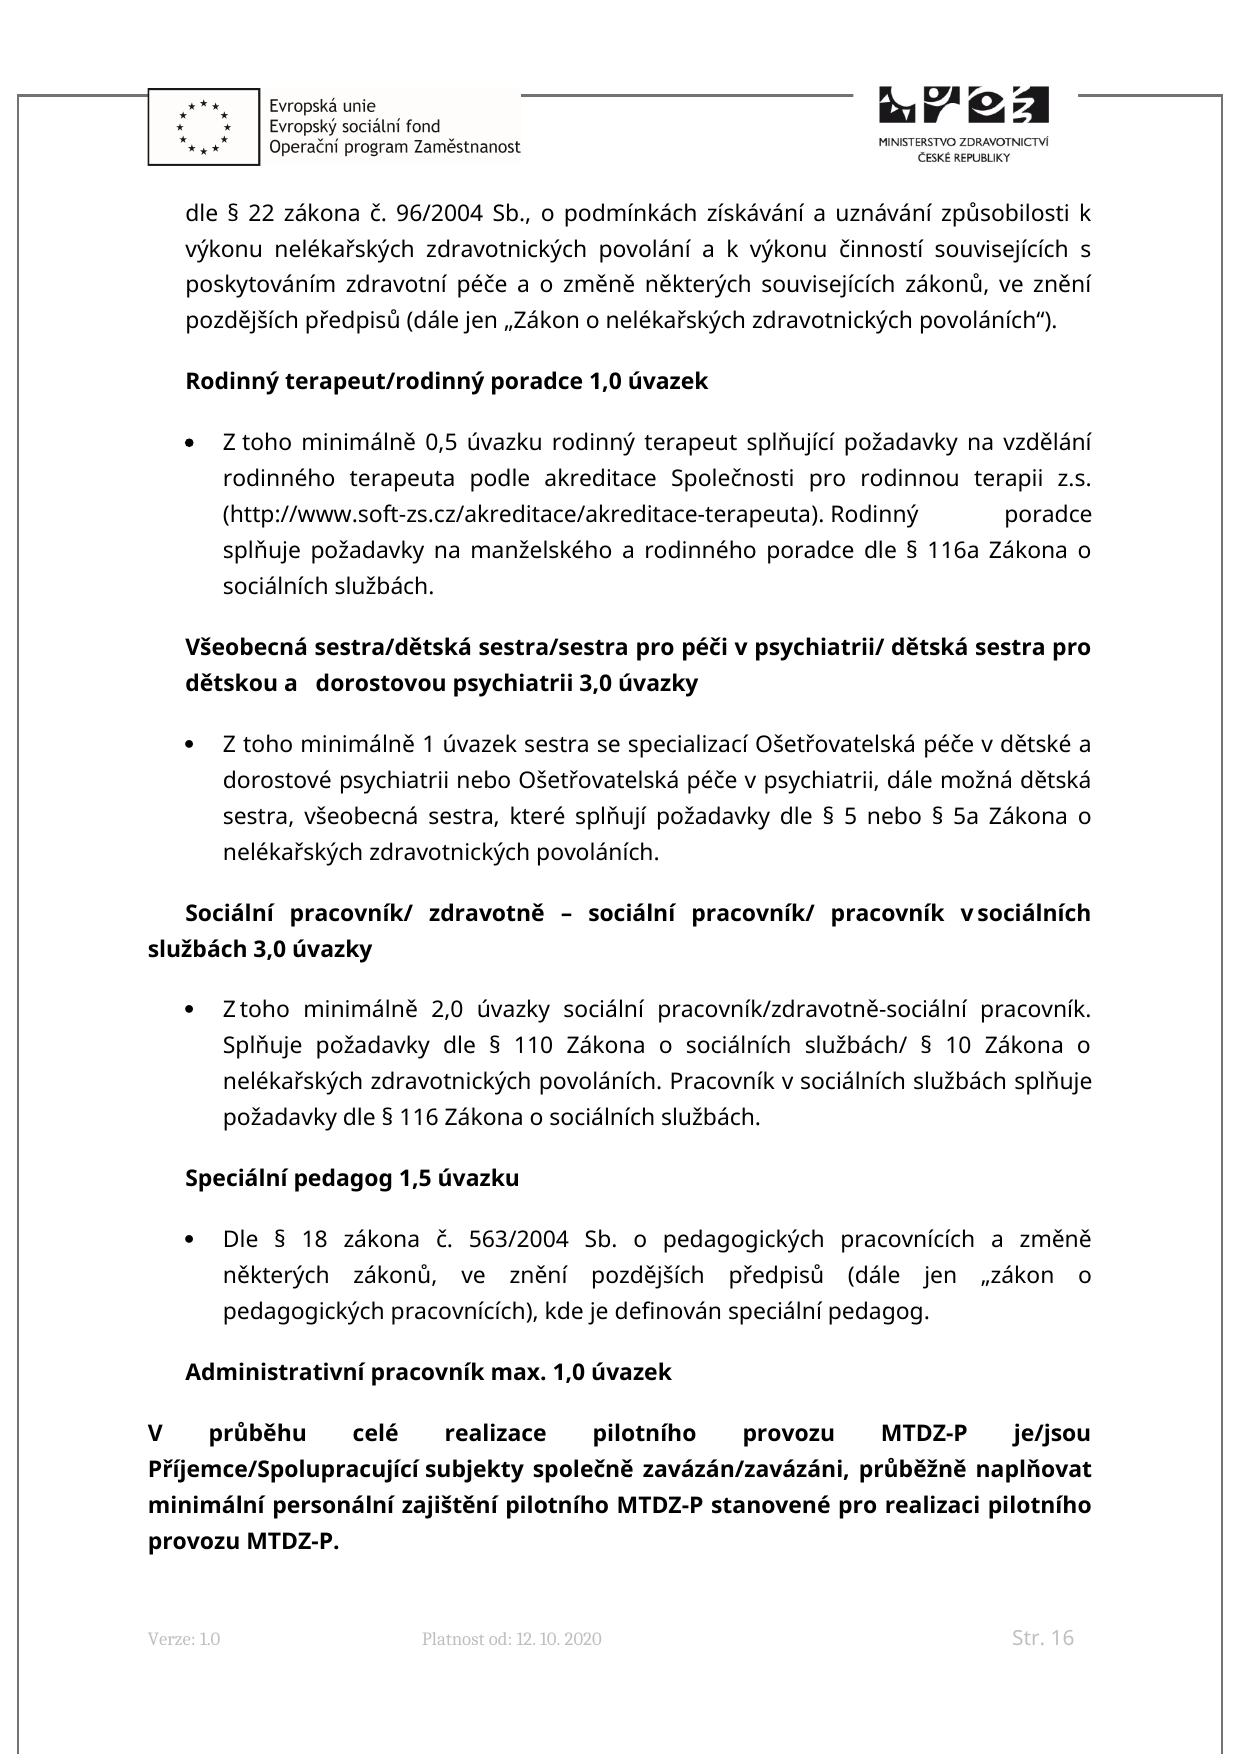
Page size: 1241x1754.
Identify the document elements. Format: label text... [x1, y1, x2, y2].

picture [853, 73, 1079, 166]
text Administrativní pracovník max. 1,0 úvazek [148, 1356, 1092, 1387]
list Všeobecná sestra/dětská sestra/sestra pro péči v psychiatrii/ dětská sestra pro dětskou a dorostovou psychiatrii 3,0 úvazky [185, 631, 1092, 698]
text V průběhu celé realizace pilotního provozu MTDZ-P je/jsou Příjemce/Spolupracující subjekty společně zavázán/zavázáni, průběžně naplňovat minimální personální zajištění pilotního MTDZ-P stanovené pro realizaci pilotního provozu MTDZ-P. [148, 1417, 1092, 1556]
list Rodinný terapeut/rodinný poradce 1,0 úvazek [185, 365, 1092, 397]
list Z toho minimálně 1 úvazek sestra se specializací Ošetřovatelská péče v dětské a dorostové psychiatrii nebo Ošetřovatelská péče v psychiatrii, dále možná dětská sestra, všeobecná sestra, které splňují požadavky dle § 5 nebo § 5a Zákona o nelékařských zdravotnických povoláních. [185, 728, 1092, 867]
text Sociální pracovník/ zdravotně – sociální pracovník/ pracovník v sociálních službách 3,0 úvazky [148, 897, 1092, 964]
list Dle § 18 zákona č. 563/2004 Sb. o pedagogických pracovnících a změně některých zákonů, ve znění pozdějších předpisů (dále jen „zákon o pedagogických pracovnících), kde je definován speciální pedagog. [185, 1223, 1092, 1326]
list Z toho minimálně 0,5 úvazku rodinný terapeut splňující požadavky na vzdělání rodinného terapeuta podle akreditace Společnosti pro rodinnou terapii z.s. (http://www.soft-zs.cz/akreditace/akreditace-terapeuta). Rodinný poradce splňuje požadavky na manželského a rodinného poradce dle § 116a Zákona o sociálních službách. [185, 426, 1092, 601]
picture [147, 88, 521, 166]
text Speciální pedagog 1,5 úvazku [148, 1162, 1092, 1193]
list Z toho minimálně 2,0 úvazky sociální pracovník/zdravotně-sociální pracovník. Splňuje požadavky dle § 110 Zákona o sociálních službách/ § 10 Zákona o nelékařských zdravotnických povoláních. Pracovník v sociálních službách splňuje požadavky dle § 116 Zákona o sociálních službách. [185, 993, 1092, 1132]
